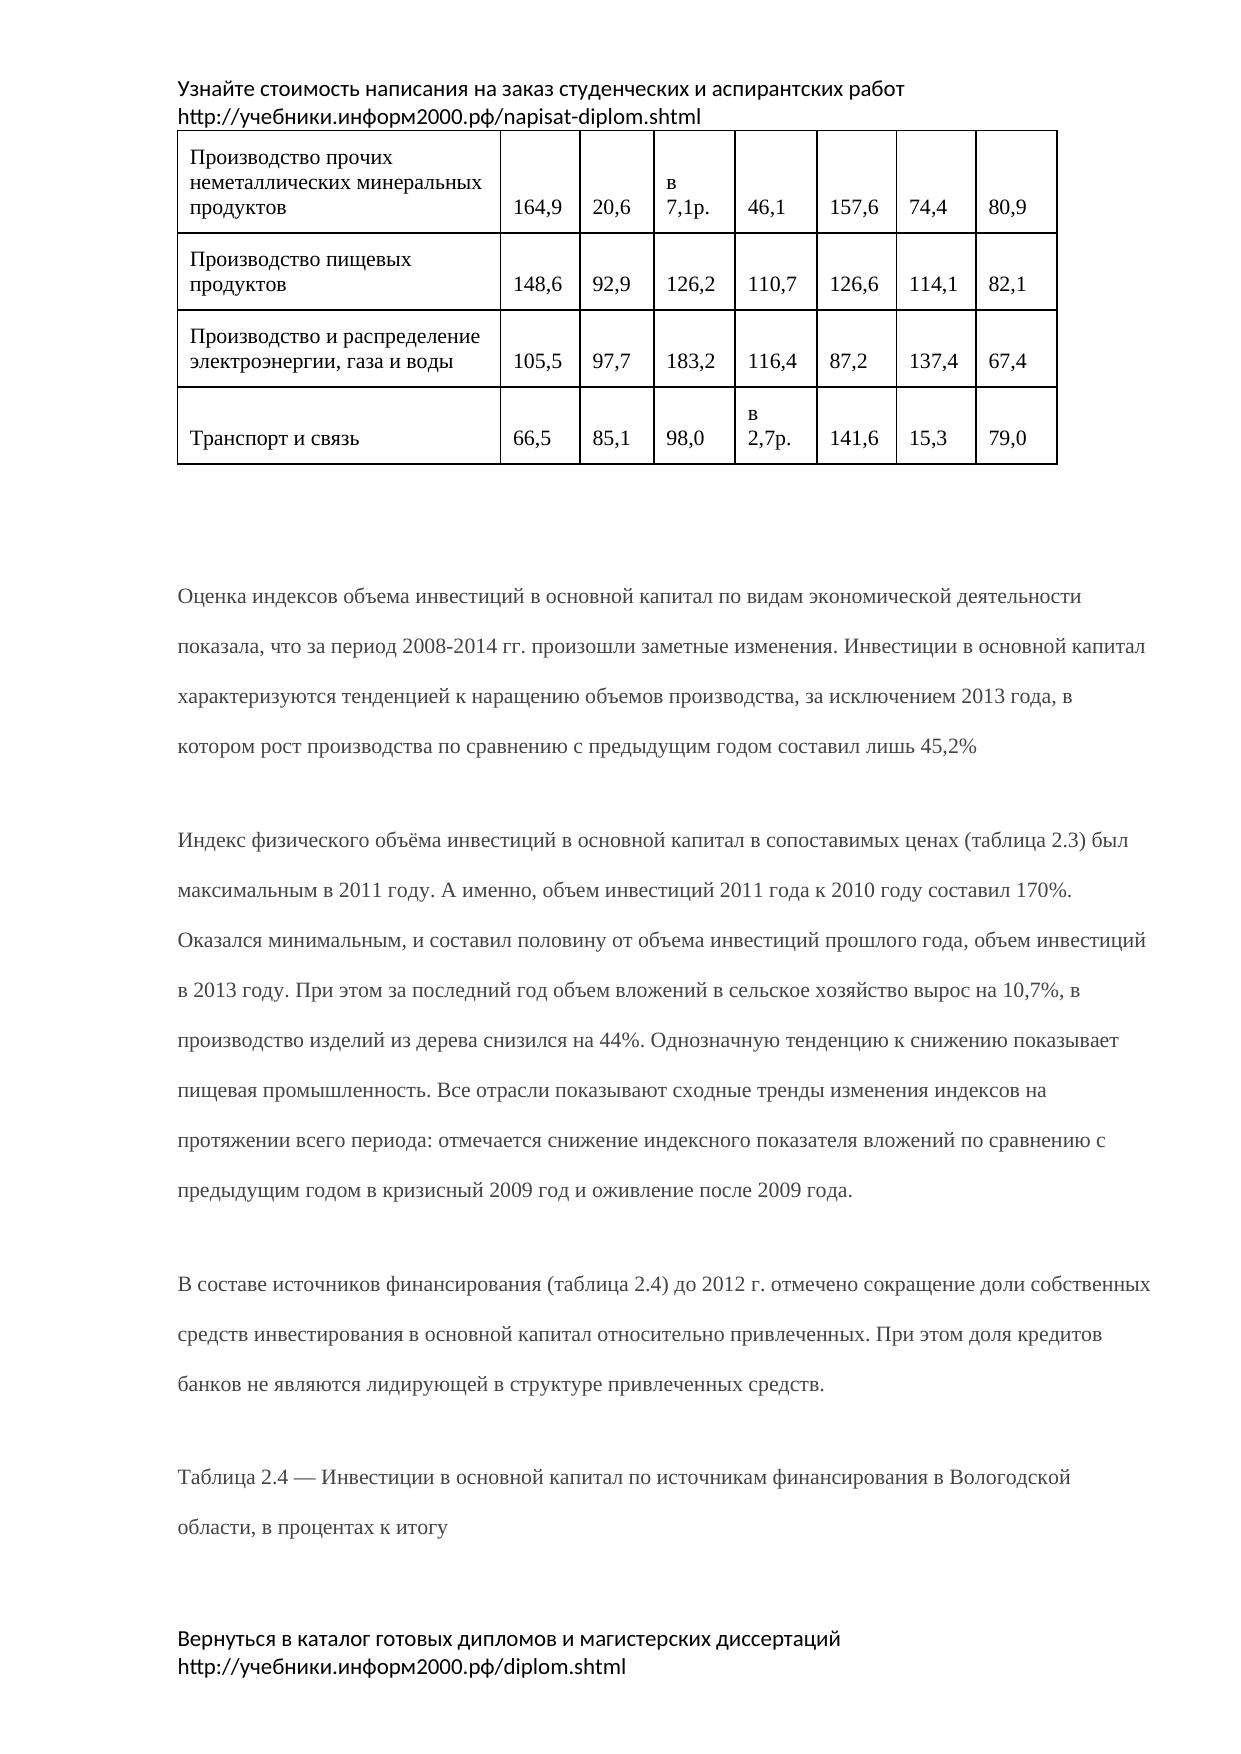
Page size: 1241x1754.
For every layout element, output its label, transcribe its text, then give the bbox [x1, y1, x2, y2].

table_cell 141,6 [818, 388, 896, 463]
text Индекс физического объёма инвестиций в основной капитал в сопоставимых ценах (таблица 2.3) был максимальным в 2011 году. А именно, объем инвестиций 2011 года к 2010 году составил 170%. Оказался минимальным, и составил половину от объема инвестиций прошлого года, объем инвестиций в 2013 году. При этом за последний год объем вложений в сельское хозяйство вырос на 10,7%, в производство изделий из дерева снизился на 44%. Однозначную тенденцию к снижению показывает пищевая промышленность. Все отрасли показывают сходные тренды изменения индексов на протяжении всего периода: отмечается снижение индексного показателя вложений по сравнению с предыдущим годом в кризисный 2009 год и оживление после 2009 года. [177, 802, 1152, 1202]
table_cell 82,1 [977, 234, 1056, 309]
table_cell в 7,1р. [655, 131, 734, 232]
table_cell в 2,7р. [736, 388, 816, 463]
table_cell 116,4 [736, 311, 816, 386]
table_cell 126,2 [655, 234, 734, 309]
table_cell 137,4 [897, 311, 975, 386]
table_cell 79,0 [977, 388, 1056, 463]
table_cell 66,5 [501, 388, 579, 463]
table_cell 126,6 [818, 234, 896, 309]
table_cell 97,7 [581, 311, 653, 386]
table_cell 46,1 [736, 131, 816, 232]
text Таблица 2.4 — Инвестиции в основной капитал по источникам финансирования в Вологодской области, в процентах к итогу [177, 1439, 1152, 1539]
table_cell 15,3 [897, 388, 975, 463]
table_cell 183,2 [655, 311, 734, 386]
table_cell 157,6 [818, 131, 896, 232]
table_cell 148,6 [501, 234, 579, 309]
table_cell 85,1 [581, 388, 653, 463]
table_cell 114,1 [897, 234, 975, 309]
table_cell 98,0 [655, 388, 734, 463]
table_cell 67,4 [977, 311, 1056, 386]
table_cell Транспорт и связь [178, 388, 500, 463]
table_cell Производство пищевых продуктов [178, 234, 500, 309]
table_cell 20,6 [581, 131, 653, 232]
text В составе источников финансирования (таблица 2.4) до 2012 г. отмечено сокращение доли собственных средств инвестирования в основной капитал относительно привлеченных. При этом доля кредитов банков не являются лидирующей в структуре привлеченных средств. [177, 1246, 1152, 1396]
table_cell 110,7 [736, 234, 816, 309]
table_cell 164,9 [501, 131, 579, 232]
table_cell 92,9 [581, 234, 653, 309]
table_cell Производство прочих неметаллических минеральных продуктов [178, 131, 500, 232]
table_cell 80,9 [977, 131, 1056, 232]
table_cell Производство и распределение электроэнергии, газа и воды [178, 311, 500, 386]
table_cell 105,5 [501, 311, 579, 386]
text Оценка индексов объема инвестиций в основной капитал по видам экономической деятельности показала, что за период 2008-2014 гг. произошли заметные изменения. Инвестиции в основной капитал характеризуются тенденцией к наращению объемов производства, за исключением 2013 года, в котором рост производства по сравнению с предыдущим годом составил лишь 45,2% [177, 558, 1152, 758]
table_cell 74,4 [897, 131, 975, 232]
table_cell 87,2 [818, 311, 896, 386]
